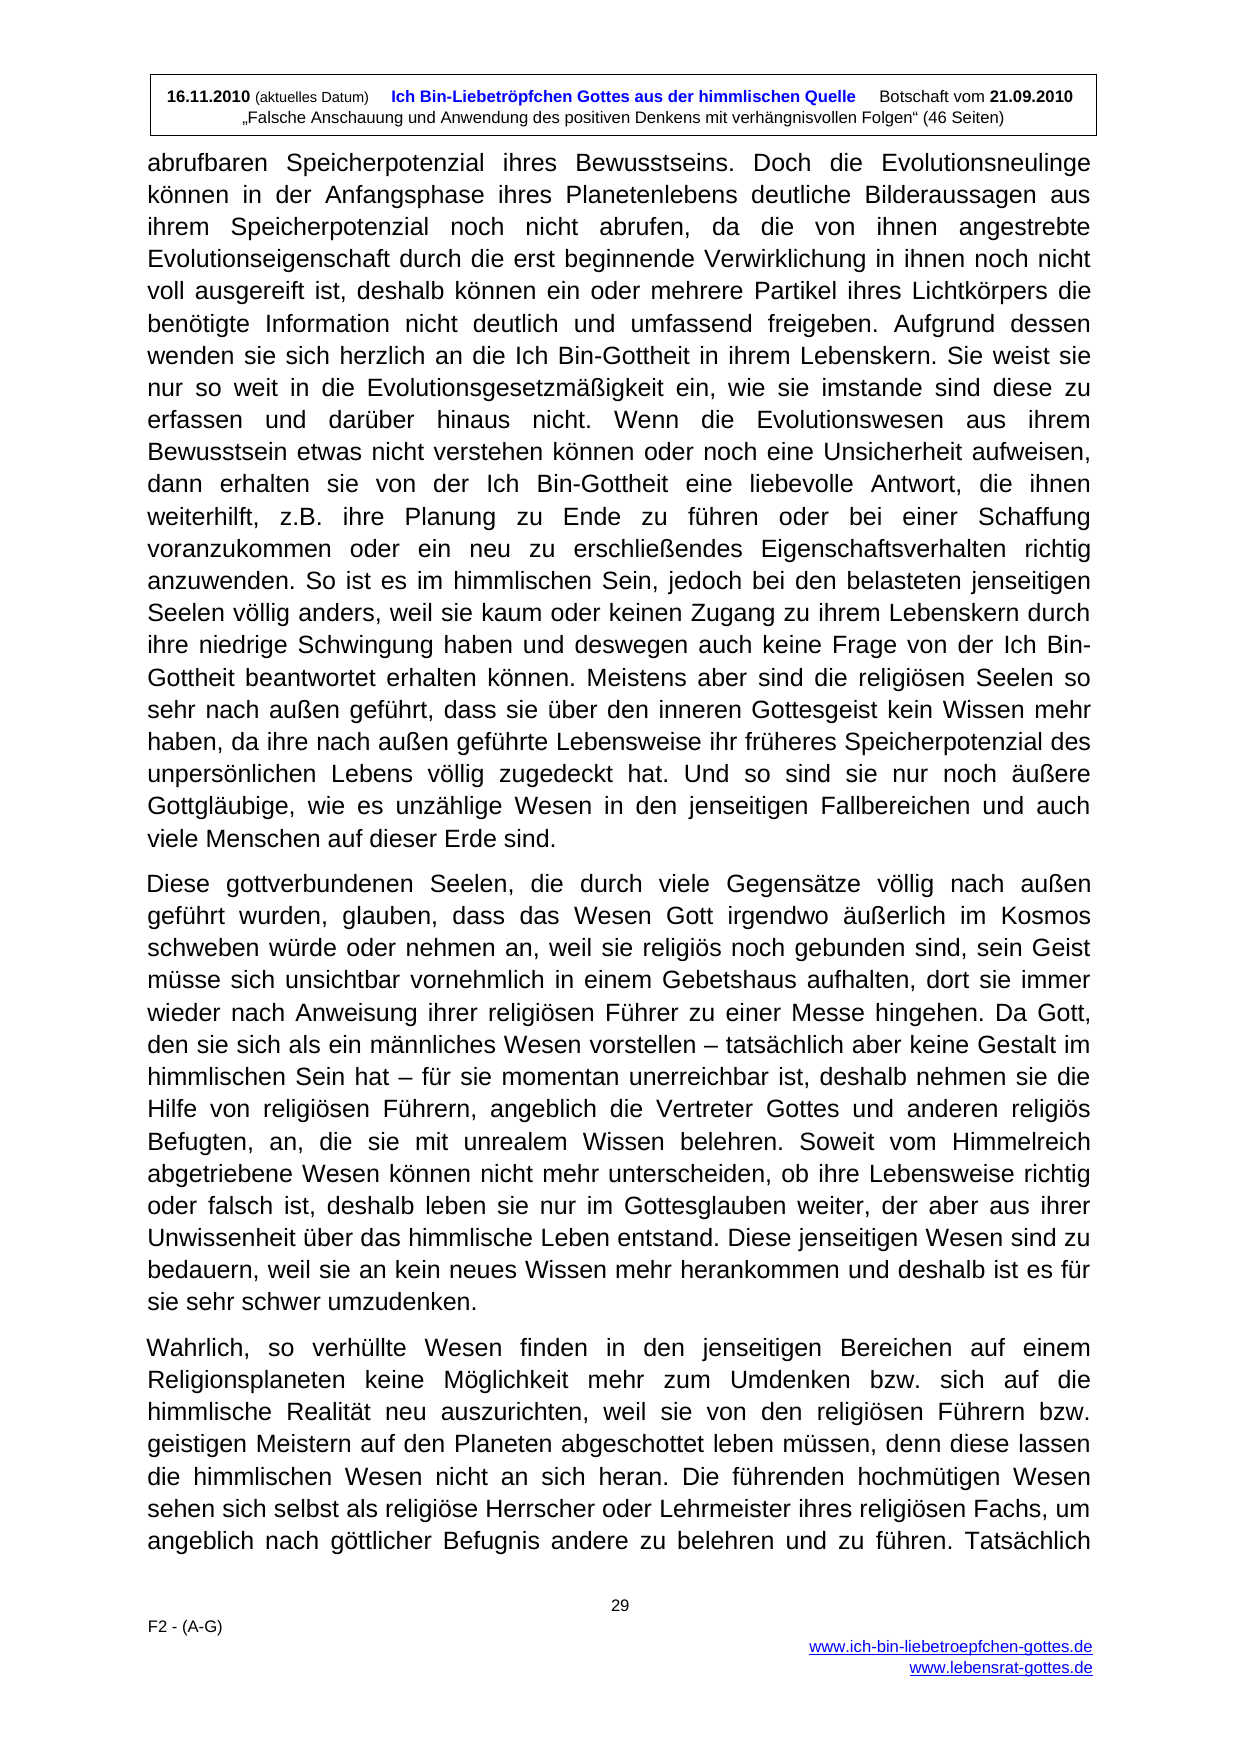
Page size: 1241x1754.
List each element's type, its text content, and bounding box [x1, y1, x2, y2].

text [146, 148, 1093, 852]
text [146, 1333, 1093, 1555]
text Diese gottverbundenen Seelen, die durch viele Gegensätze völlig nach außen geführt wurden, glauben, dass das Wesen Gott irgendwo äußerlich im Kosmos schweben würde oder nehmen an, weil sie religiös noch gebunden sind, sein Geist müsse sich unsichtbar vornehmlich in einem Gebetshaus aufhalten, dort sie immer wieder nach Anweisung ihrer religiösen Führer zu einer Messe hingehen. Da Gott, den sie sich als ein männliches Wesen vorstellen – tatsächlich aber keine Gestalt im himmlischen Sein hat – für sie momentan unerreichbar ist, deshalb nehmen sie die Hilfe von religiösen Führern, angeblich die Vertreter Gottes und anderen religiös Befugten, an, die sie mit unrealem Wissen belehren. Soweit vom Himmelreich abgetriebene Wesen können nicht mehr unterscheiden, ob ihre Lebensweise richtig oder falsch ist, deshalb leben sie nur im Gottesglauben weiter, der aber aus ihrer Unwissenheit über das himmlische Leben entstand. Diese jenseitigen Wesen sind zu bedauern, weil sie an kein neues Wissen mehr herankommen und deshalb ist es für sie sehr schwer umzudenken. [146, 869, 1093, 1316]
